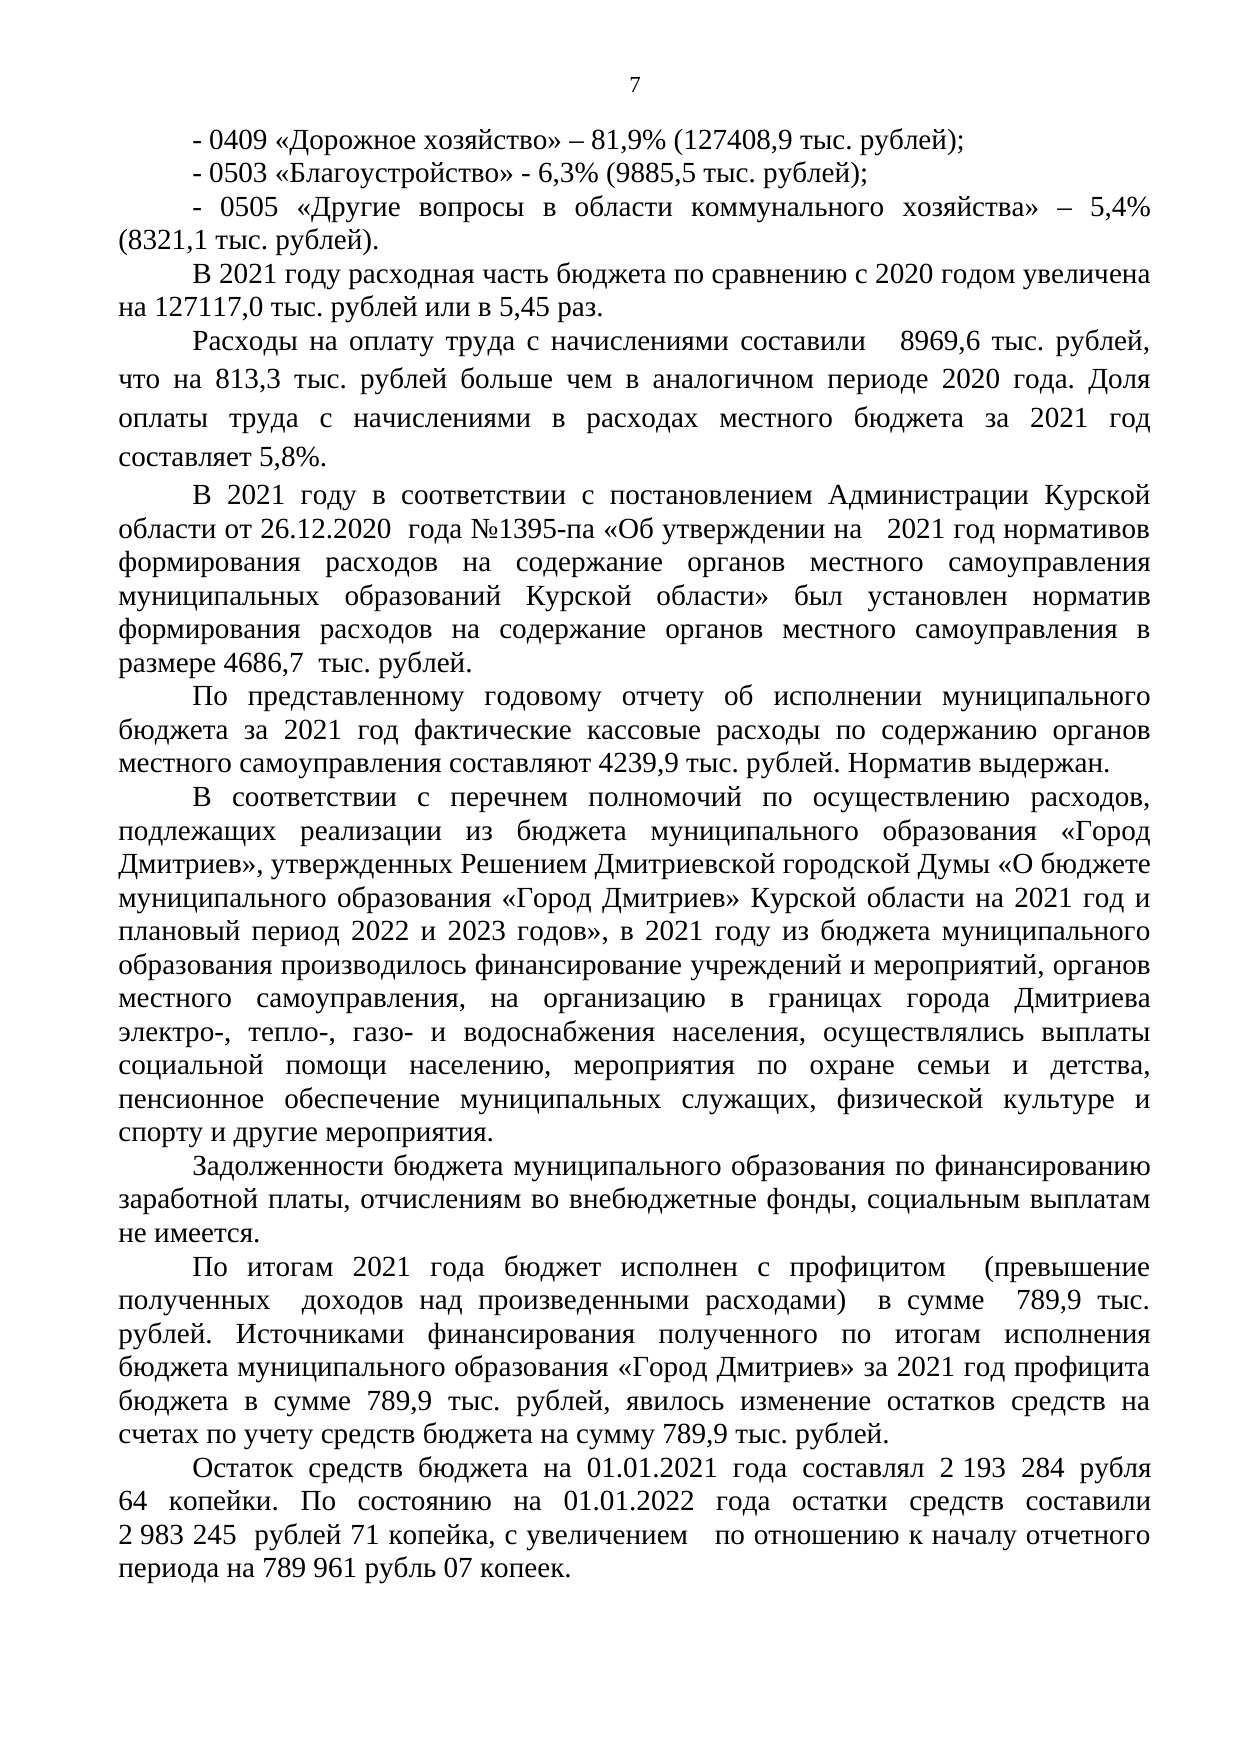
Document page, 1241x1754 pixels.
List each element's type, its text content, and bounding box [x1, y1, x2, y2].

text В 2021 году в соответствии с постановлением Администрации Курской области от 26.12.2020 года №1395-па «Об утверждении на 2021 год нормативов формирования расходов на содержание органов местного самоуправления муниципальных образований Курской области» был установлен норматив формирования расходов на содержание органов местного самоуправления в размере 4686,7 тыс. рублей. [118, 477, 1152, 678]
text По итогам 2021 года бюджет исполнен с профицитом (превышение полученных доходов над произведенными расходами) в сумме 789,9 тыс. рублей. Источниками финансирования полученного по итогам исполнения бюджета муниципального образования «Город Дмитриев» за 2021 год профицита бюджета в сумме 789,9 тыс. рублей, явилось изменение остатков средств на счетах по учету средств бюджета на сумму 789,9 тыс. рублей. [118, 1249, 1152, 1450]
text В 2021 году расходная часть бюджета по сравнению с 2020 годом увеличена на 127117,0 тыс. рублей или в 5,45 раз. [118, 256, 1152, 323]
text - 0409 «Дорожное хозяйство» – 81,9% (127408,9 тыс. рублей); [118, 122, 1152, 155]
text Расходы на оплату труда с начислениями составили 8969,6 тыс. рублей, что на 813,3 тыс. рублей больше чем в аналогичном периоде 2020 года. Доля оплаты труда с начислениями в расходах местного бюджета за 2021 год составляет 5,8%. [118, 323, 1152, 472]
text - 0505 «Другие вопросы в области коммунального хозяйства» – 5,4% (8321,1 тыс. рублей). [118, 189, 1152, 256]
text Остаток средств бюджета на 01.01.2021 года составлял 2 193 284 рубля 64 копейки. По состоянию на 01.01.2022 года остатки средств составили 2 983 245 рублей 71 копейка, с увеличением по отношению к началу отчетного периода на 789 961 рубль 07 копеек. [118, 1450, 1152, 1584]
text По представленному годовому отчету об исполнении муниципального бюджета за 2021 год фактические кассовые расходы по содержанию органов местного самоуправления составляют 4239,9 тыс. рублей. Норматив выдержан. [118, 678, 1152, 779]
text В соответствии с перечнем полномочий по осуществлению расходов, подлежащих реализации из бюджета муниципального образования «Город Дмитриев», утвержденных Решением Дмитриевской городской Думы «О бюджете муниципального образования «Город Дмитриев» Курской области на 2021 год и плановый период 2022 и 2023 годов», в 2021 году из бюджета муниципального образования производилось финансирование учреждений и мероприятий, органов местного самоуправления, на организацию в границах города Дмитриева электро-, тепло-, газо- и водоснабжения населения, осуществлялись выплаты социальной помощи населению, мероприятия по охране семьи и детства, пенсионное обеспечение муниципальных служащих, физической культуре и спорту и другие мероприятия. [118, 779, 1152, 1148]
text - 0503 «Благоустройство» - 6,3% (9885,5 тыс. рублей); [118, 155, 1152, 189]
text Задолженности бюджета муниципального образования по финансированию заработной платы, отчислениям во внебюджетные фонды, социальным выплатам не имеется. [118, 1148, 1152, 1249]
